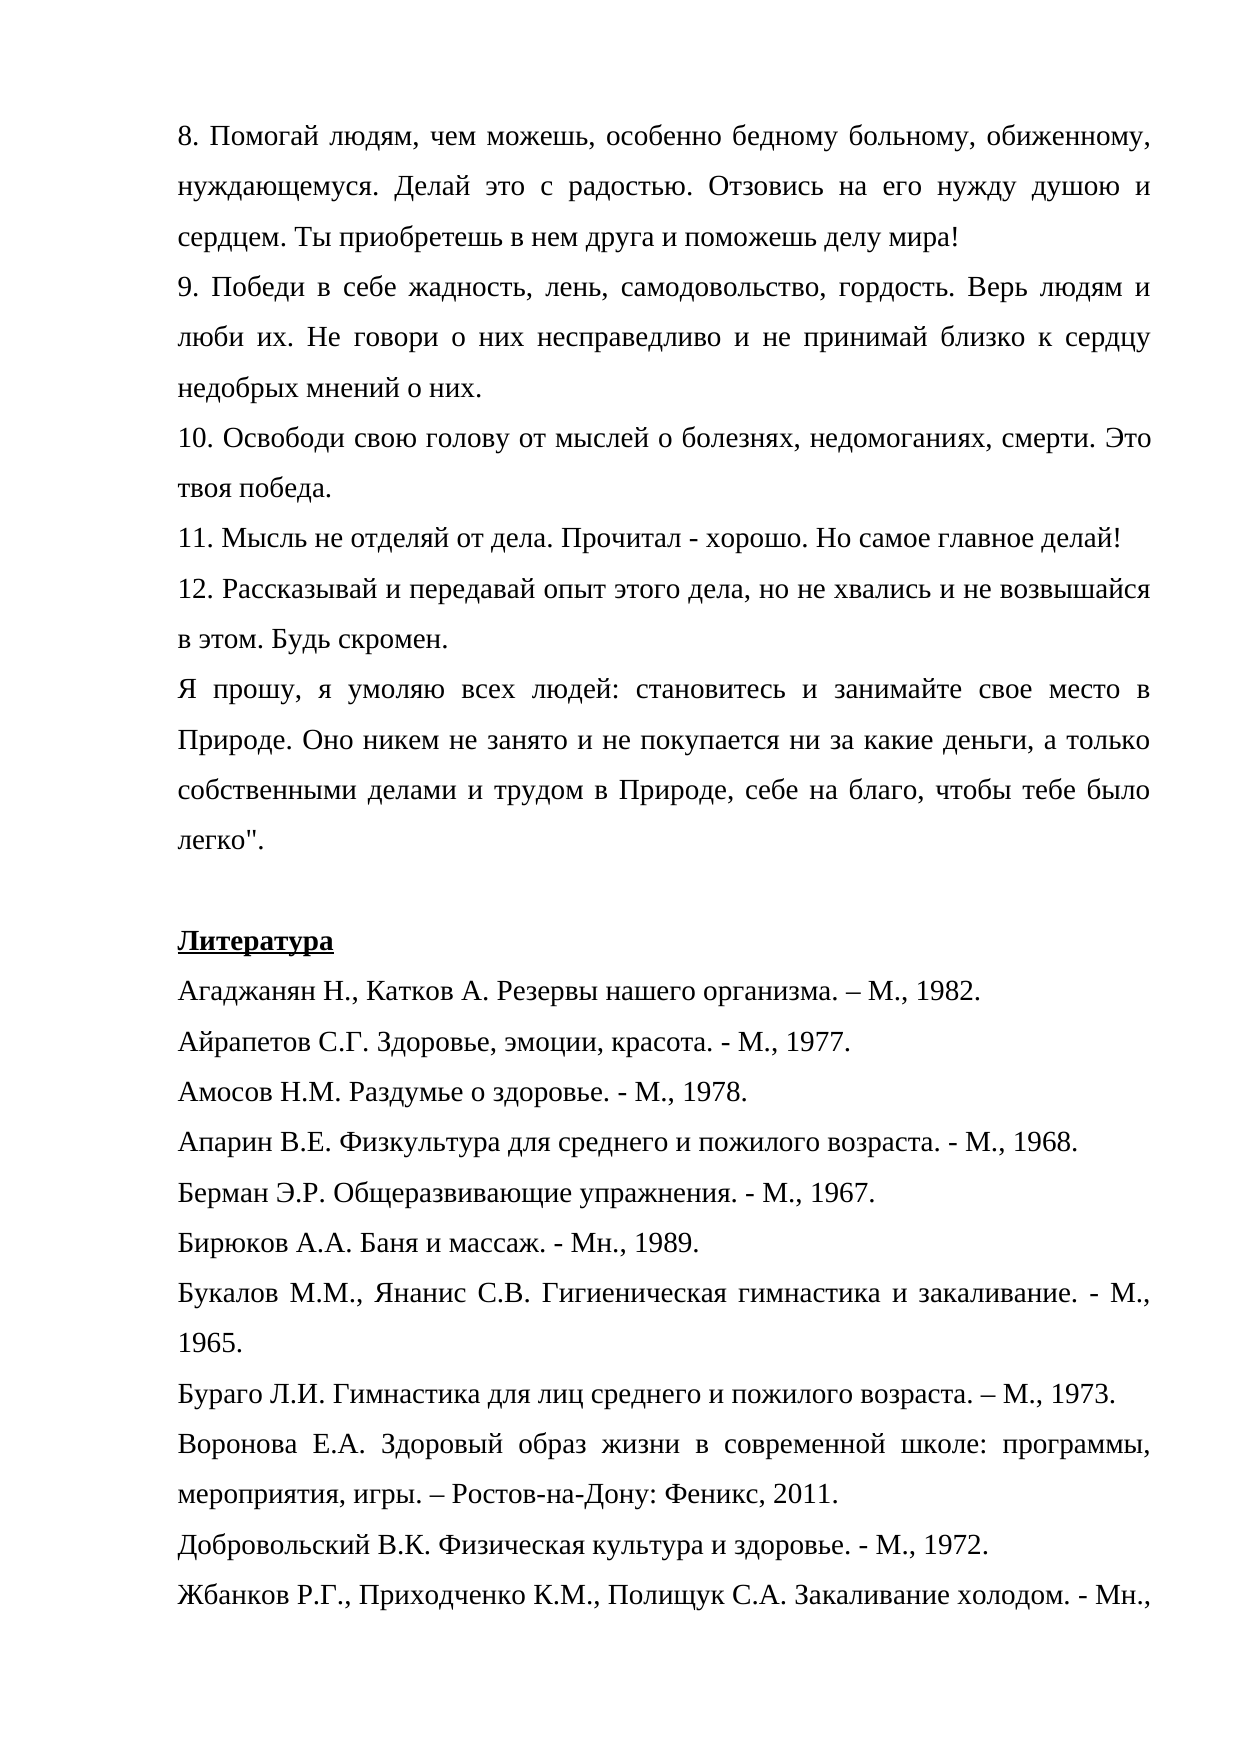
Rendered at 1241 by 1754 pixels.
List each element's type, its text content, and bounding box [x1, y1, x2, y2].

text Добровольский В.К. Физическая культура и здоровье. - М., 1972. [177, 1527, 1152, 1560]
text Воронова Е.А. Здоровый образ жизни в современной школе: программы, мероприятия, игры. – Ростов-на-Дону: Феникс, 2011. [177, 1426, 1152, 1510]
text 11. Мысль не отделяй от дела. Прочитал - хорошо. Но самое главное делай! [177, 521, 1152, 554]
text 8. Помогай людям, чем можешь, особенно бедному больному, обиженному, нуждающемуся. Делай это с радостью. Отзовись на его нужду душою и сердцем. Ты приобретешь в нем друга и поможешь делу мира! [177, 118, 1152, 252]
text 10. Освободи свою голову от мыслей о болезнях, недомоганиях, смерти. Это твоя победа. [177, 420, 1152, 504]
text Бирюков А.А. Баня и массаж. - Мн., 1989. [177, 1225, 1152, 1258]
text Амосов Н.М. Раздумье о здоровье. - М., 1978. [177, 1074, 1152, 1108]
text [177, 1577, 1152, 1611]
text Бураго Л.И. Гимнастика для лиц среднего и пожилого возраста. – М., 1973. [177, 1376, 1152, 1409]
text 9. Победи в себе жадность, лень, самодовольство, гордость. Верь людям и люби их. Не говори о них несправедливо и не принимай близко к сердцу недобрых мнений о них. [177, 269, 1152, 403]
text Айрапетов С.Г. Здоровье, эмоции, красота. - М., 1977. [177, 1024, 1152, 1057]
text Букалов М.М., Янанис С.В. Гигиеническая гимнастика и закаливание. - М., 1965. [177, 1275, 1152, 1359]
text Апарин В.Е. Физкультура для среднего и пожилого возраста. - М., 1968. [177, 1124, 1152, 1158]
text Агаджанян Н., Катков А. Резервы нашего организма. – М., 1982. [177, 973, 1152, 1007]
text 12. Рассказывай и передавай опыт этого дела, но не хвались и не возвышайся в этом. Будь скромен. [177, 571, 1152, 655]
text Я прошу, я умоляю всех людей: становитесь и занимайте свое место в Природе. Оно никем не занято и не покупается ни за какие деньги, а только собственными делами и трудом в Природе, себе на благо, чтобы тебе было легко". [177, 672, 1152, 856]
text Литература [177, 923, 1152, 957]
text Берман Э.Р. Общеразвивающие упражнения. - М., 1967. [177, 1175, 1152, 1208]
